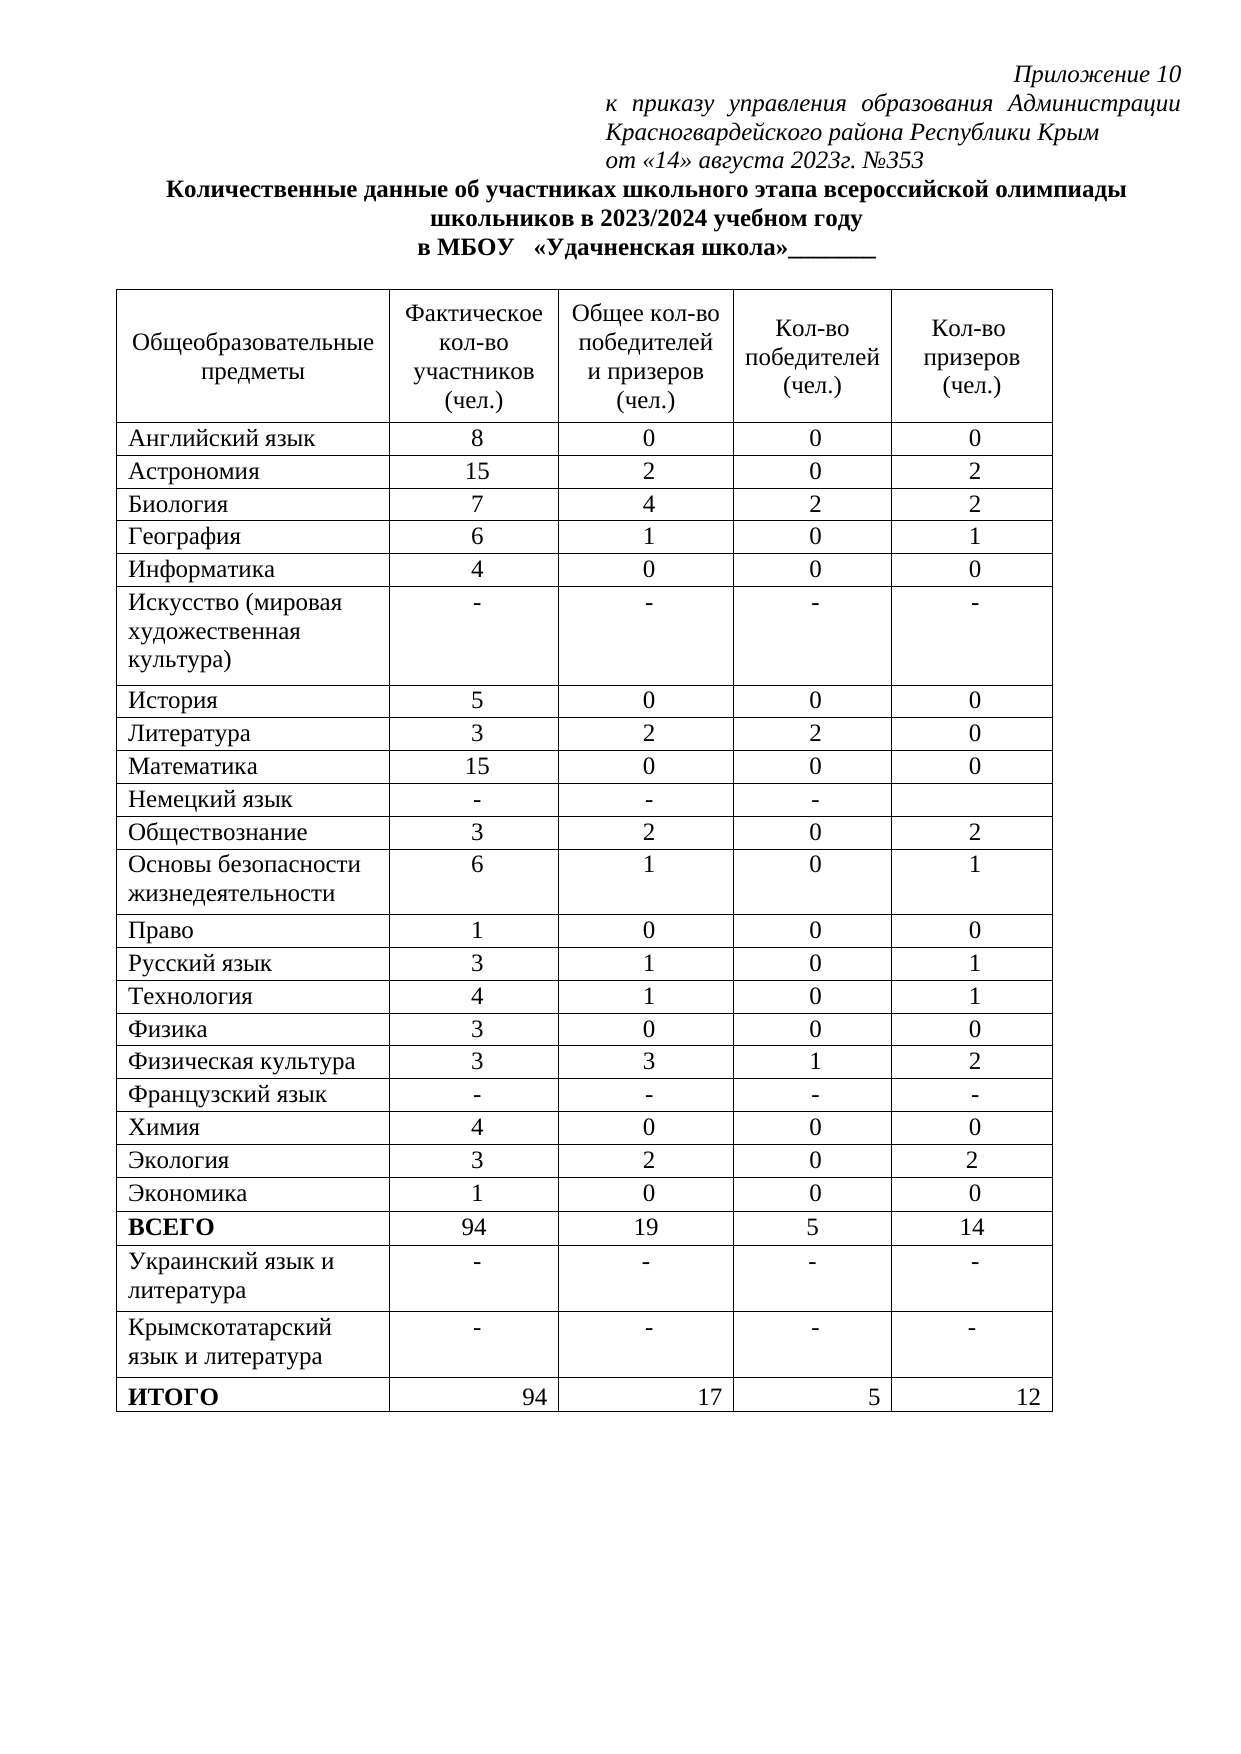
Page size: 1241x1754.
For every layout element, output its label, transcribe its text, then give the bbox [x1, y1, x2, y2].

table_cell 0 [734, 850, 891, 914]
table_cell 0 [734, 456, 891, 488]
table_cell 0 [559, 423, 733, 455]
table_cell Биология [117, 489, 389, 520]
table_cell - [559, 1079, 733, 1111]
table_cell 19 [559, 1212, 733, 1245]
table_cell 2 [892, 1046, 1052, 1078]
table_cell 1 [734, 1046, 891, 1078]
text от «14» августа 2023г. №353 [605, 145, 1181, 174]
table_cell 0 [892, 1014, 1052, 1045]
text к приказу управления образования Администрации Красногвардейского района Республики Крым [605, 88, 1181, 145]
table_cell История [117, 686, 389, 717]
table_cell 0 [734, 817, 891, 848]
table_cell 0 [892, 554, 1052, 586]
table_cell 2 [559, 1145, 733, 1177]
table_cell Астрономия [117, 456, 389, 488]
table_cell 0 [559, 686, 733, 717]
text Приложение 10 [605, 59, 1181, 88]
table_cell - [559, 1246, 733, 1311]
text в МБОУ «Удачненская школа»_______ [118, 232, 1174, 260]
table_cell ИТОГО [117, 1378, 389, 1411]
table_cell 0 [892, 686, 1052, 717]
table_cell Литература [117, 718, 389, 750]
table_cell 6 [390, 850, 558, 914]
table_cell 1 [390, 915, 558, 947]
table_cell 7 [390, 489, 558, 520]
table_cell Математика [117, 751, 389, 783]
table_cell 0 [892, 1178, 1052, 1211]
table_cell 0 [734, 915, 891, 947]
table_cell 1 [559, 981, 733, 1013]
table_cell [892, 784, 1052, 816]
table_cell 5 [390, 686, 558, 717]
table_cell Искусство (мировая художественная культура) [117, 587, 389, 684]
table_cell 0 [734, 751, 891, 783]
table_cell 4 [390, 1112, 558, 1144]
table_cell 1 [892, 521, 1052, 553]
table_cell 0 [734, 1112, 891, 1144]
table_cell 5 [734, 1212, 891, 1245]
table_header Кол-во победителей (чел.) [734, 290, 891, 422]
table_cell - [559, 1312, 733, 1377]
table_cell - [892, 1246, 1052, 1311]
table_cell 0 [734, 554, 891, 586]
table_cell 0 [559, 1112, 733, 1144]
table_cell Физическая культура [117, 1046, 389, 1078]
table_cell Русский язык [117, 948, 389, 980]
table_cell Химия [117, 1112, 389, 1144]
table_header Кол-во призеров (чел.) [892, 290, 1052, 422]
table_cell Основы безопасности жизнедеятельности [117, 850, 389, 914]
table_cell 3 [390, 1014, 558, 1045]
table_cell 2 [892, 817, 1052, 848]
table_cell - [734, 587, 891, 684]
table_cell - [390, 784, 558, 816]
table_header Фактическое кол-во участников (чел.) [390, 290, 558, 422]
table_cell 0 [559, 1014, 733, 1045]
table_cell География [117, 521, 389, 553]
table_cell - [734, 1246, 891, 1311]
table_cell 15 [390, 751, 558, 783]
table_cell 2 [892, 456, 1052, 488]
table_cell 2 [559, 817, 733, 848]
table_cell Обществознание [117, 817, 389, 848]
table_cell - [734, 784, 891, 816]
table_cell 1 [892, 981, 1052, 1013]
table_cell 0 [559, 554, 733, 586]
table_cell 4 [559, 489, 733, 520]
table_cell Физика [117, 1014, 389, 1045]
table_cell 1 [892, 850, 1052, 914]
table_cell 3 [390, 817, 558, 848]
table_cell Украинский язык и литература [117, 1246, 389, 1311]
table_cell ВСЕГО [117, 1212, 389, 1245]
table_cell 0 [559, 751, 733, 783]
table_cell 2 [559, 718, 733, 750]
table_cell 3 [390, 718, 558, 750]
table_cell 0 [892, 751, 1052, 783]
table_cell 3 [390, 1145, 558, 1177]
table_cell 14 [892, 1212, 1052, 1245]
table_cell 0 [734, 686, 891, 717]
table_header Общеобразовательные предметы [117, 290, 389, 422]
table_cell 1 [559, 948, 733, 980]
table_header Общее кол-во победителей и призеров (чел.) [559, 290, 733, 422]
table_cell 0 [559, 1178, 733, 1211]
table_cell - [892, 1312, 1052, 1377]
table_cell 2 [892, 1145, 1052, 1177]
table_cell - [390, 1312, 558, 1377]
table_cell 15 [390, 456, 558, 488]
table_cell Немецкий язык [117, 784, 389, 816]
table_cell 0 [559, 915, 733, 947]
table_cell 4 [390, 554, 558, 586]
table_cell - [734, 1079, 891, 1111]
table_cell 5 [734, 1378, 891, 1411]
table_cell 0 [892, 423, 1052, 455]
table_cell Технология [117, 981, 389, 1013]
table_cell Французский язык [117, 1079, 389, 1111]
table_cell - [892, 1079, 1052, 1111]
text Количественные данные об участниках школьного этапа всероссийской олимпиады школьников в 2023/2024 учебном году [118, 174, 1174, 232]
table_cell 0 [892, 915, 1052, 947]
table_cell 2 [559, 456, 733, 488]
table_cell 6 [390, 521, 558, 553]
table_cell - [559, 587, 733, 684]
table_cell 3 [390, 1046, 558, 1078]
table_cell 0 [734, 1145, 891, 1177]
table_cell - [559, 784, 733, 816]
table_cell 12 [892, 1378, 1052, 1411]
table_cell 3 [390, 948, 558, 980]
table_cell 2 [734, 718, 891, 750]
table_cell Экономика [117, 1178, 389, 1211]
table_cell 0 [734, 981, 891, 1013]
table_cell Информатика [117, 554, 389, 586]
table_cell 94 [390, 1212, 558, 1245]
table_cell 0 [734, 1014, 891, 1045]
table_cell 94 [390, 1378, 558, 1411]
table_cell Крымскотатарский язык и литература [117, 1312, 389, 1377]
table_cell 1 [390, 1178, 558, 1211]
table_cell 0 [892, 1112, 1052, 1144]
table_cell 0 [734, 948, 891, 980]
table_cell 8 [390, 423, 558, 455]
table_cell 1 [892, 948, 1052, 980]
table_cell 2 [734, 489, 891, 520]
table_cell 2 [892, 489, 1052, 520]
table_cell 0 [734, 423, 891, 455]
table_cell Английский язык [117, 423, 389, 455]
table_cell - [390, 1246, 558, 1311]
table_cell - [390, 587, 558, 684]
table_cell Право [117, 915, 389, 947]
table_cell 0 [734, 1178, 891, 1211]
table_cell 1 [559, 850, 733, 914]
table_cell 17 [559, 1378, 733, 1411]
table_cell - [734, 1312, 891, 1377]
table_cell Экология [117, 1145, 389, 1177]
table_cell 0 [892, 718, 1052, 750]
table_cell 0 [734, 521, 891, 553]
table_cell - [390, 1079, 558, 1111]
table_cell 3 [559, 1046, 733, 1078]
table_cell 4 [390, 981, 558, 1013]
table_cell 1 [559, 521, 733, 553]
table_cell - [892, 587, 1052, 684]
